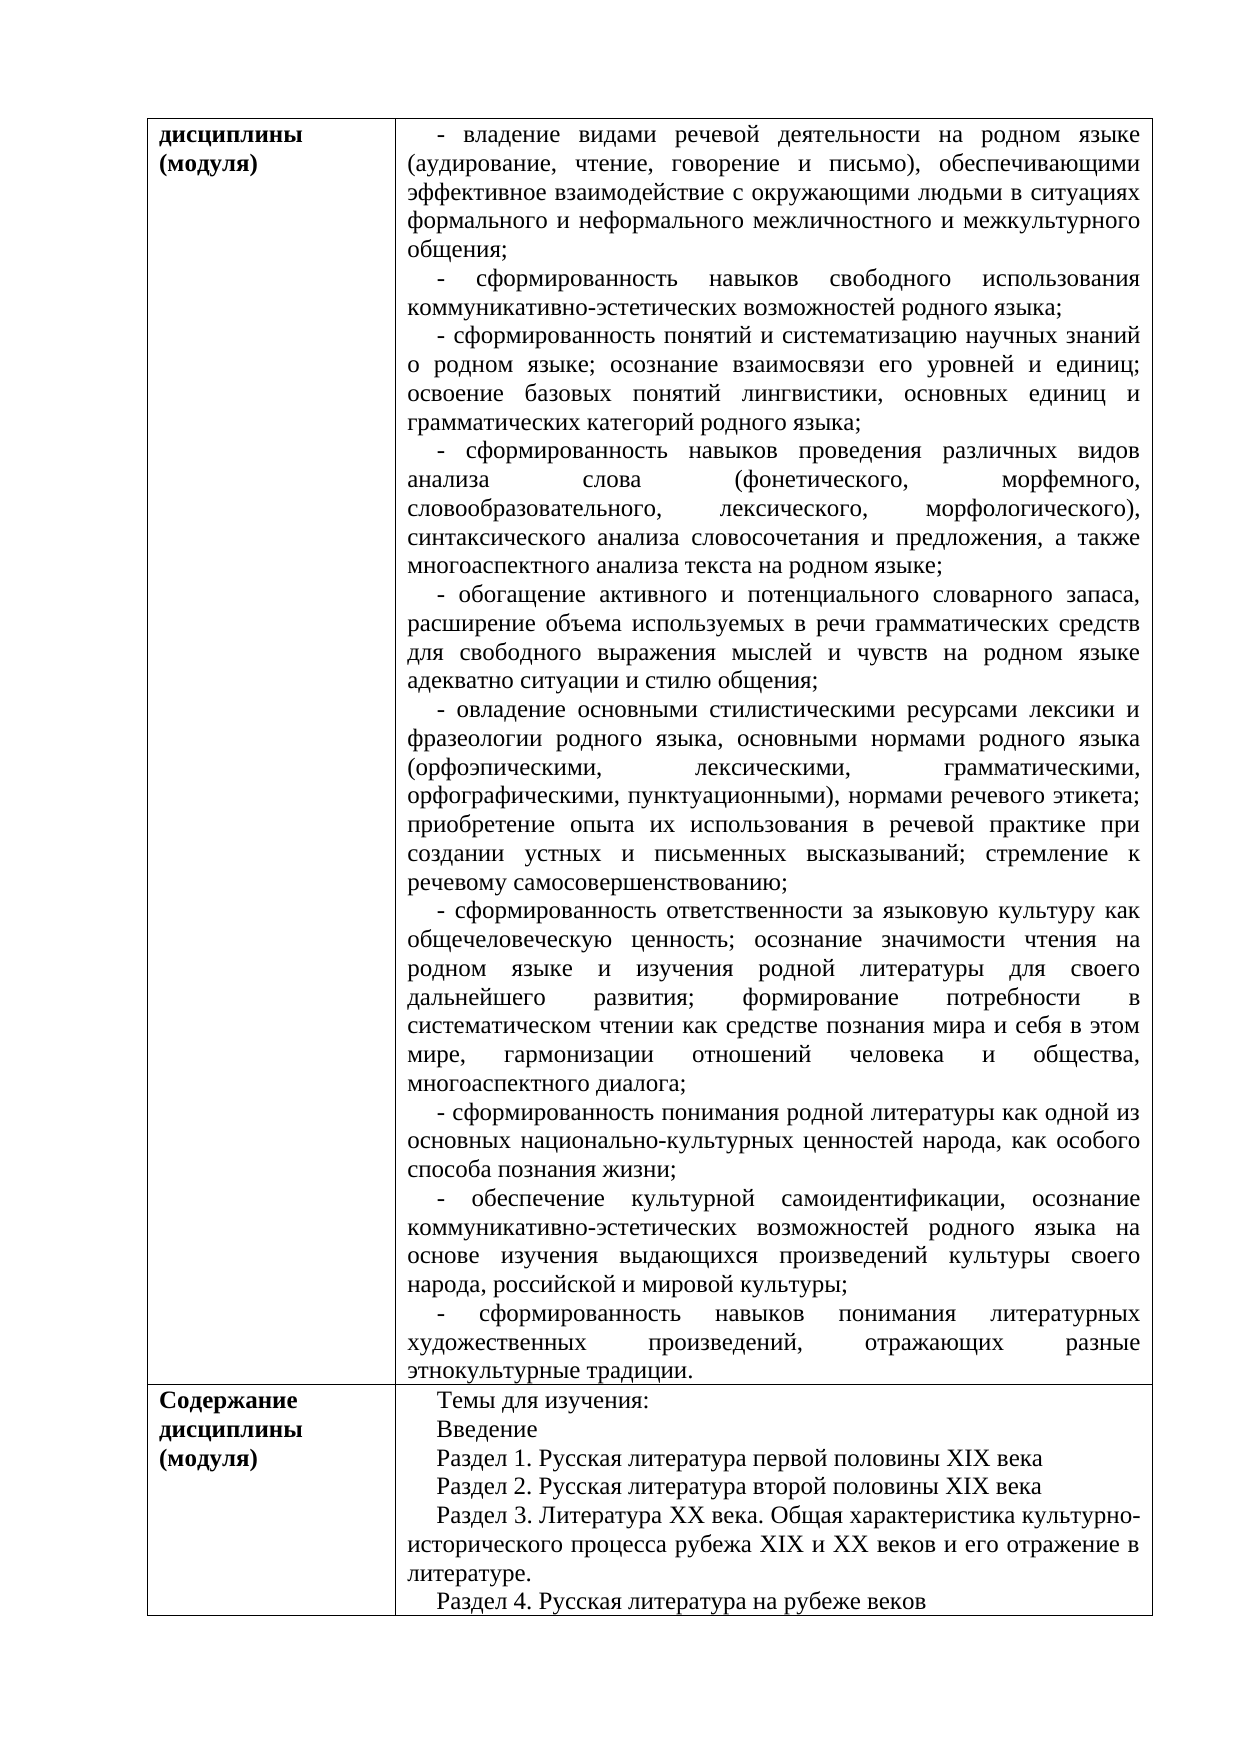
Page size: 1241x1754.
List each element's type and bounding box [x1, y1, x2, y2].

table_cell [396, 119, 1152, 1384]
table_cell [148, 1385, 395, 1615]
table_cell [148, 119, 395, 1384]
table_cell [396, 1385, 1152, 1615]
